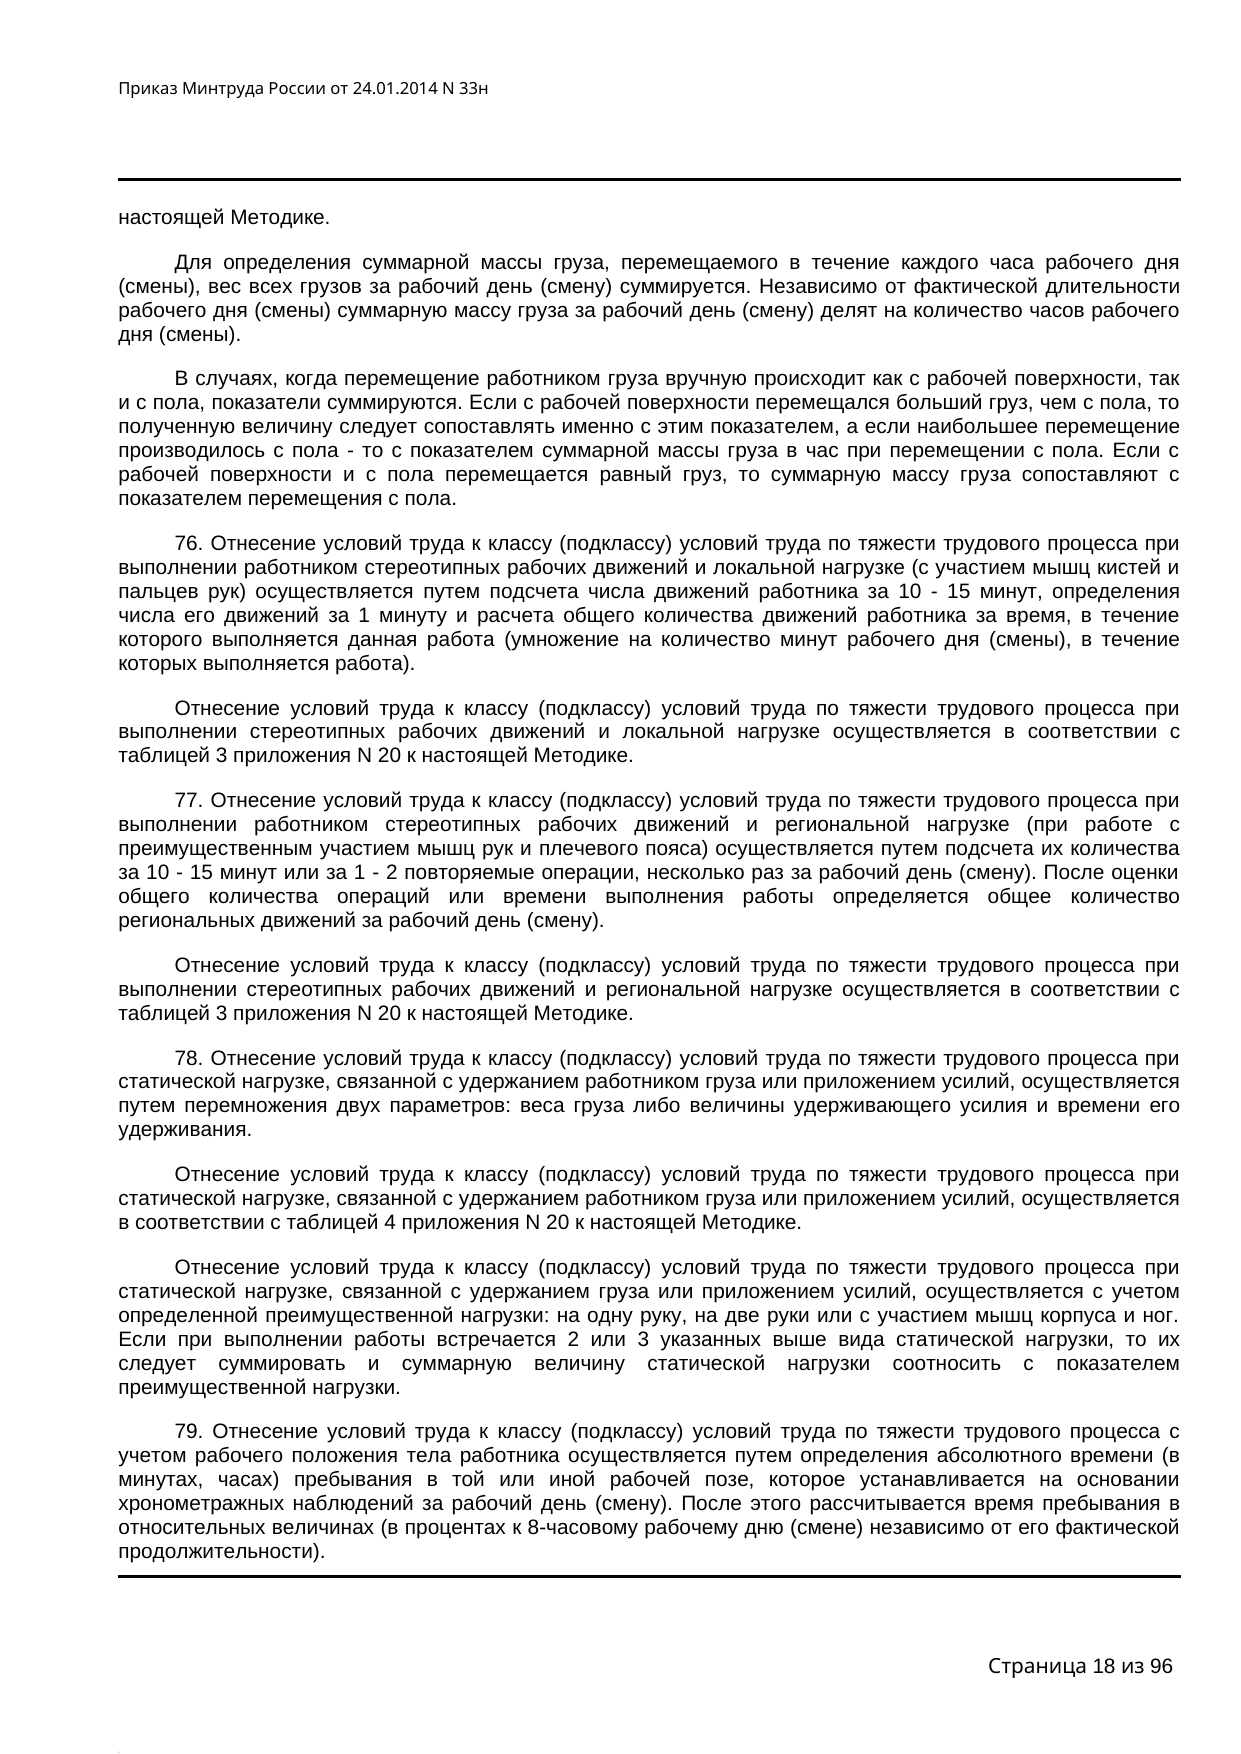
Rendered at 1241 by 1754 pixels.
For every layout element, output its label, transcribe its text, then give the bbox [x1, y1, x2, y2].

text В случаях, когда перемещение работником груза вручную происходит как с рабочей поверхности, так и с пола, показатели суммируются. Если с рабочей поверхности перемещался больший груз, чем с пола, то полученную величину следует сопоставлять именно с этим показателем, а если наибольшее перемещение производилось с пола - то с показателем суммарной массы груза в час при перемещении с пола. Если с рабочей поверхности и с пола перемещается равный груз, то суммарную массу груза сопоставляют с показателем перемещения с пола. [118, 366, 1181, 510]
text 76. Отнесение условий труда к классу (подклассу) условий труда по тяжести трудового процесса при выполнении работником стереотипных рабочих движений и локальной нагрузке (с участием мышц кистей и пальцев рук) осуществляется путем подсчета числа движений работника за 10 - 15 минут, определения числа его движений за 1 минуту и расчета общего количества движений работника за время, в течение которого выполняется данная работа (умножение на количество минут рабочего дня (смены), в течение которых выполняется работа). [118, 531, 1181, 674]
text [118, 205, 1181, 229]
text Отнесение условий труда к классу (подклассу) условий труда по тяжести трудового процесса при статической нагрузке, связанной с удержанием груза или приложением усилий, осуществляется с учетом определенной преимущественной нагрузки: на одну руку, на две руки или с участием мышц корпуса и ног. Если при выполнении работы встречается 2 или 3 указанных выше вида статической нагрузки, то их следует суммировать и суммарную величину статической нагрузки соотносить с показателем преимущественной нагрузки. [118, 1255, 1181, 1398]
text Отнесение условий труда к классу (подклассу) условий труда по тяжести трудового процесса при выполнении стереотипных рабочих движений и локальной нагрузке осуществляется в соответствии с таблицей 3 приложения N 20 к настоящей Методике. [118, 695, 1181, 767]
text 79. Отнесение условий труда к классу (подклассу) условий труда по тяжести трудового процесса с учетом рабочего положения тела работника осуществляется путем определения абсолютного времени (в минутах, часах) пребывания в той или иной рабочей позе, которое устанавливается на основании хронометражных наблюдений за рабочий день (смену). После этого рассчитывается время пребывания в относительных величинах (в процентах к 8-часовому рабочему дню (смене) независимо от его фактической продолжительности). [118, 1419, 1181, 1563]
text 77. Отнесение условий труда к классу (подклассу) условий труда по тяжести трудового процесса при выполнении работником стереотипных рабочих движений и региональной нагрузке (при работе с преимущественным участием мышц рук и плечевого пояса) осуществляется путем подсчета их количества за 10 - 15 минут или за 1 - 2 повторяемые операции, несколько раз за рабочий день (смену). После оценки общего количества операций или времени выполнения работы определяется общее количество региональных движений за рабочий день (смену). [118, 788, 1181, 932]
text Отнесение условий труда к классу (подклассу) условий труда по тяжести трудового процесса при выполнении стереотипных рабочих движений и региональной нагрузке осуществляется в соответствии с таблицей 3 приложения N 20 к настоящей Методике. [118, 953, 1181, 1024]
text Для определения суммарной массы груза, перемещаемого в течение каждого часа рабочего дня (смены), вес всех грузов за рабочий день (смену) суммируется. Независимо от фактической длительности рабочего дня (смены) суммарную массу груза за рабочий день (смену) делят на количество часов рабочего дня (смены). [118, 249, 1181, 345]
text 78. Отнесение условий труда к классу (подклассу) условий труда по тяжести трудового процесса при статической нагрузке, связанной с удержанием работником груза или приложением усилий, осуществляется путем перемножения двух параметров: веса груза либо величины удерживающего усилия и времени его удерживания. [118, 1045, 1181, 1141]
text Отнесение условий труда к классу (подклассу) условий труда по тяжести трудового процесса при статической нагрузке, связанной с удержанием работником груза или приложением усилий, осуществляется в соответствии с таблицей 4 приложения N 20 к настоящей Методике. [118, 1162, 1181, 1234]
